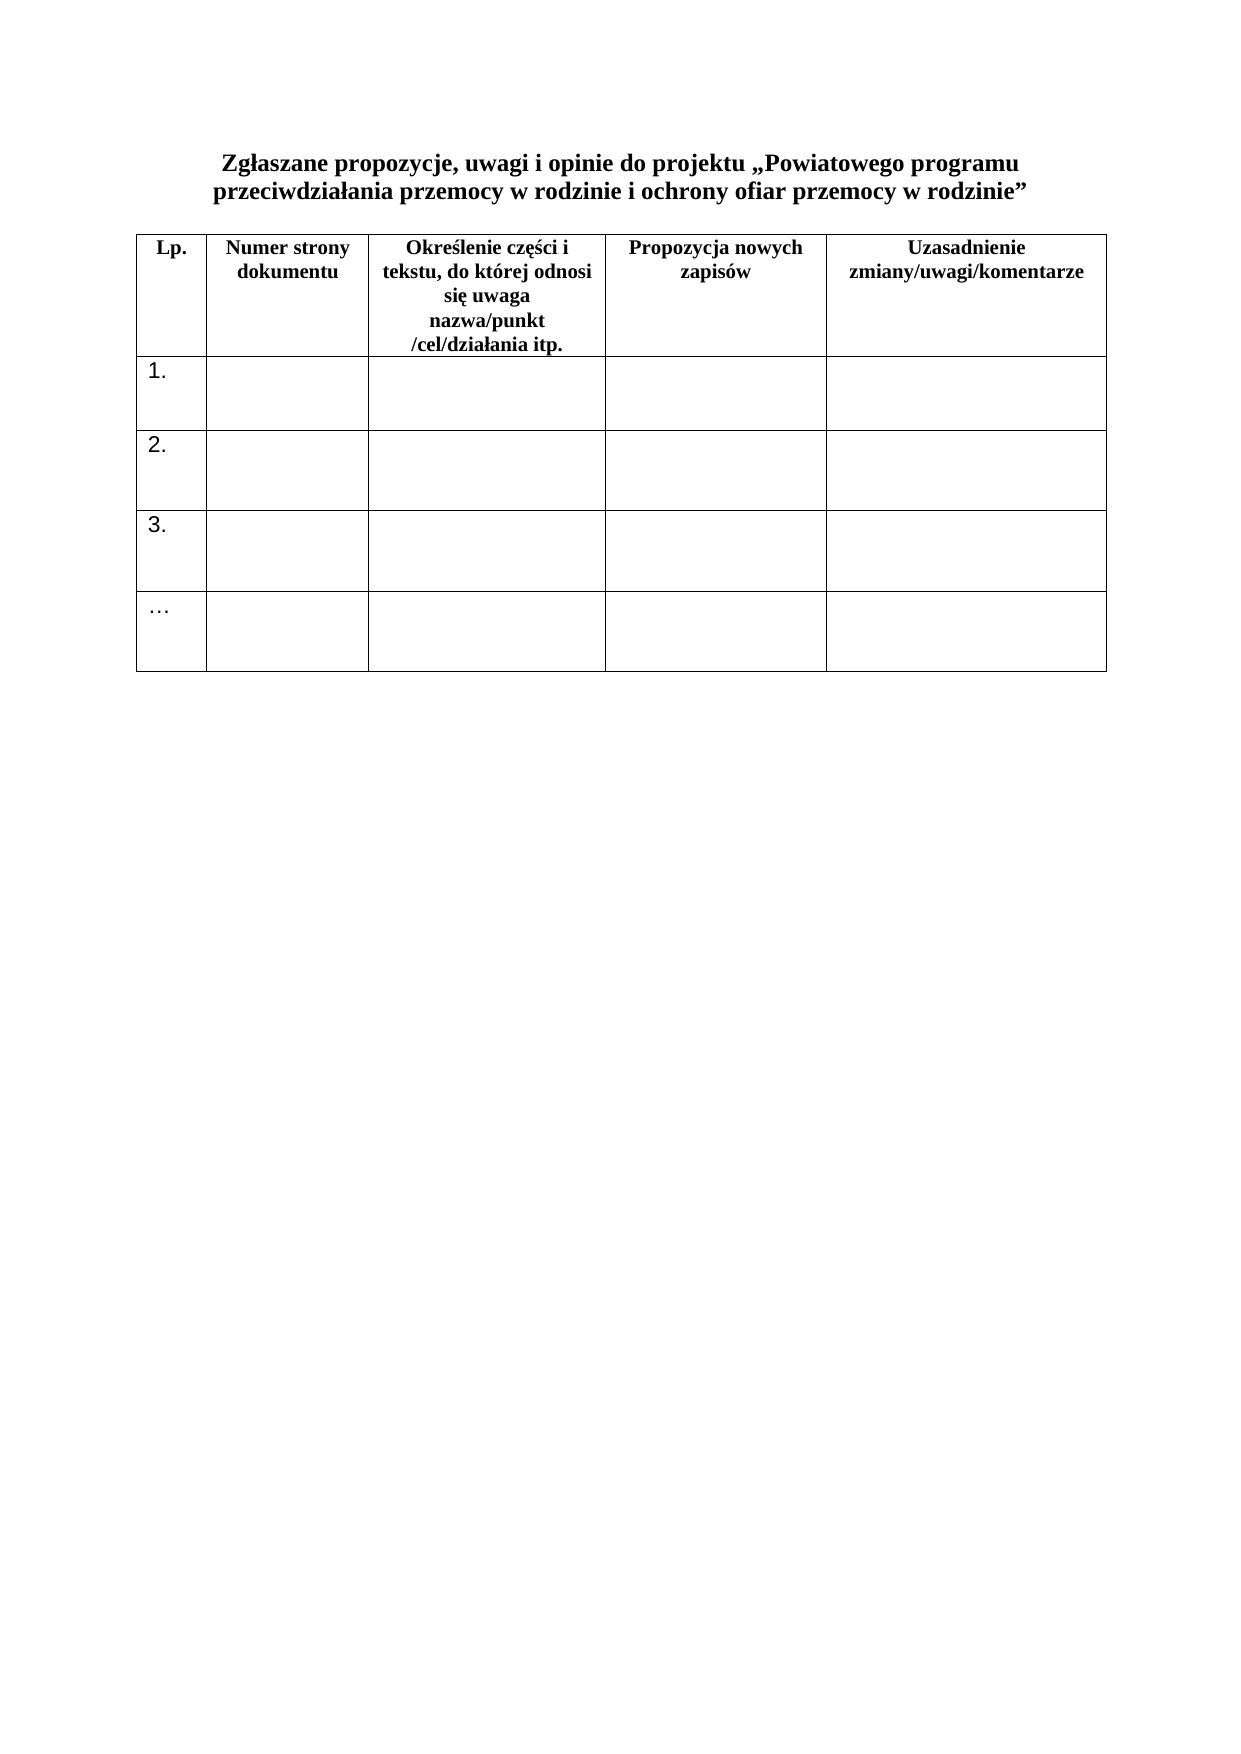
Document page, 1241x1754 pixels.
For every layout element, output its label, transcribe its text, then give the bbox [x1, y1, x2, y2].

table_cell [207, 431, 368, 510]
table_cell [606, 431, 826, 510]
table_cell [369, 431, 605, 510]
table_cell [606, 592, 826, 671]
table_cell 3. [137, 511, 206, 591]
table_cell 1. [137, 357, 206, 430]
table_cell [369, 357, 605, 430]
table_cell [207, 357, 368, 430]
table_cell [606, 357, 826, 430]
table_header Lp. [137, 235, 206, 356]
table_cell [369, 592, 605, 671]
table_header Numer strony dokumentu [207, 235, 368, 356]
table_cell 2. [137, 431, 206, 510]
table_cell [827, 511, 1106, 591]
table_cell [369, 511, 605, 591]
table_cell [606, 511, 826, 591]
table_cell … [137, 592, 206, 671]
table_cell [827, 357, 1106, 430]
table_cell [207, 592, 368, 671]
text Zgłaszane propozycje, uwagi i opinie do projektu „Powiatowego programu przeciwdziałania przemocy w rodzinie i ochrony ofiar przemocy w rodzinie” [148, 148, 1093, 205]
table_cell [827, 431, 1106, 510]
table_header Propozycja nowych zapisów [606, 235, 826, 356]
table_header Określenie części i tekstu, do której odnosi się uwaga nazwa/punkt /cel/działania itp. [369, 235, 605, 356]
table_header Uzasadnienie zmiany/uwagi/komentarze [827, 235, 1106, 356]
table_cell [207, 511, 368, 591]
table_cell [827, 592, 1106, 671]
